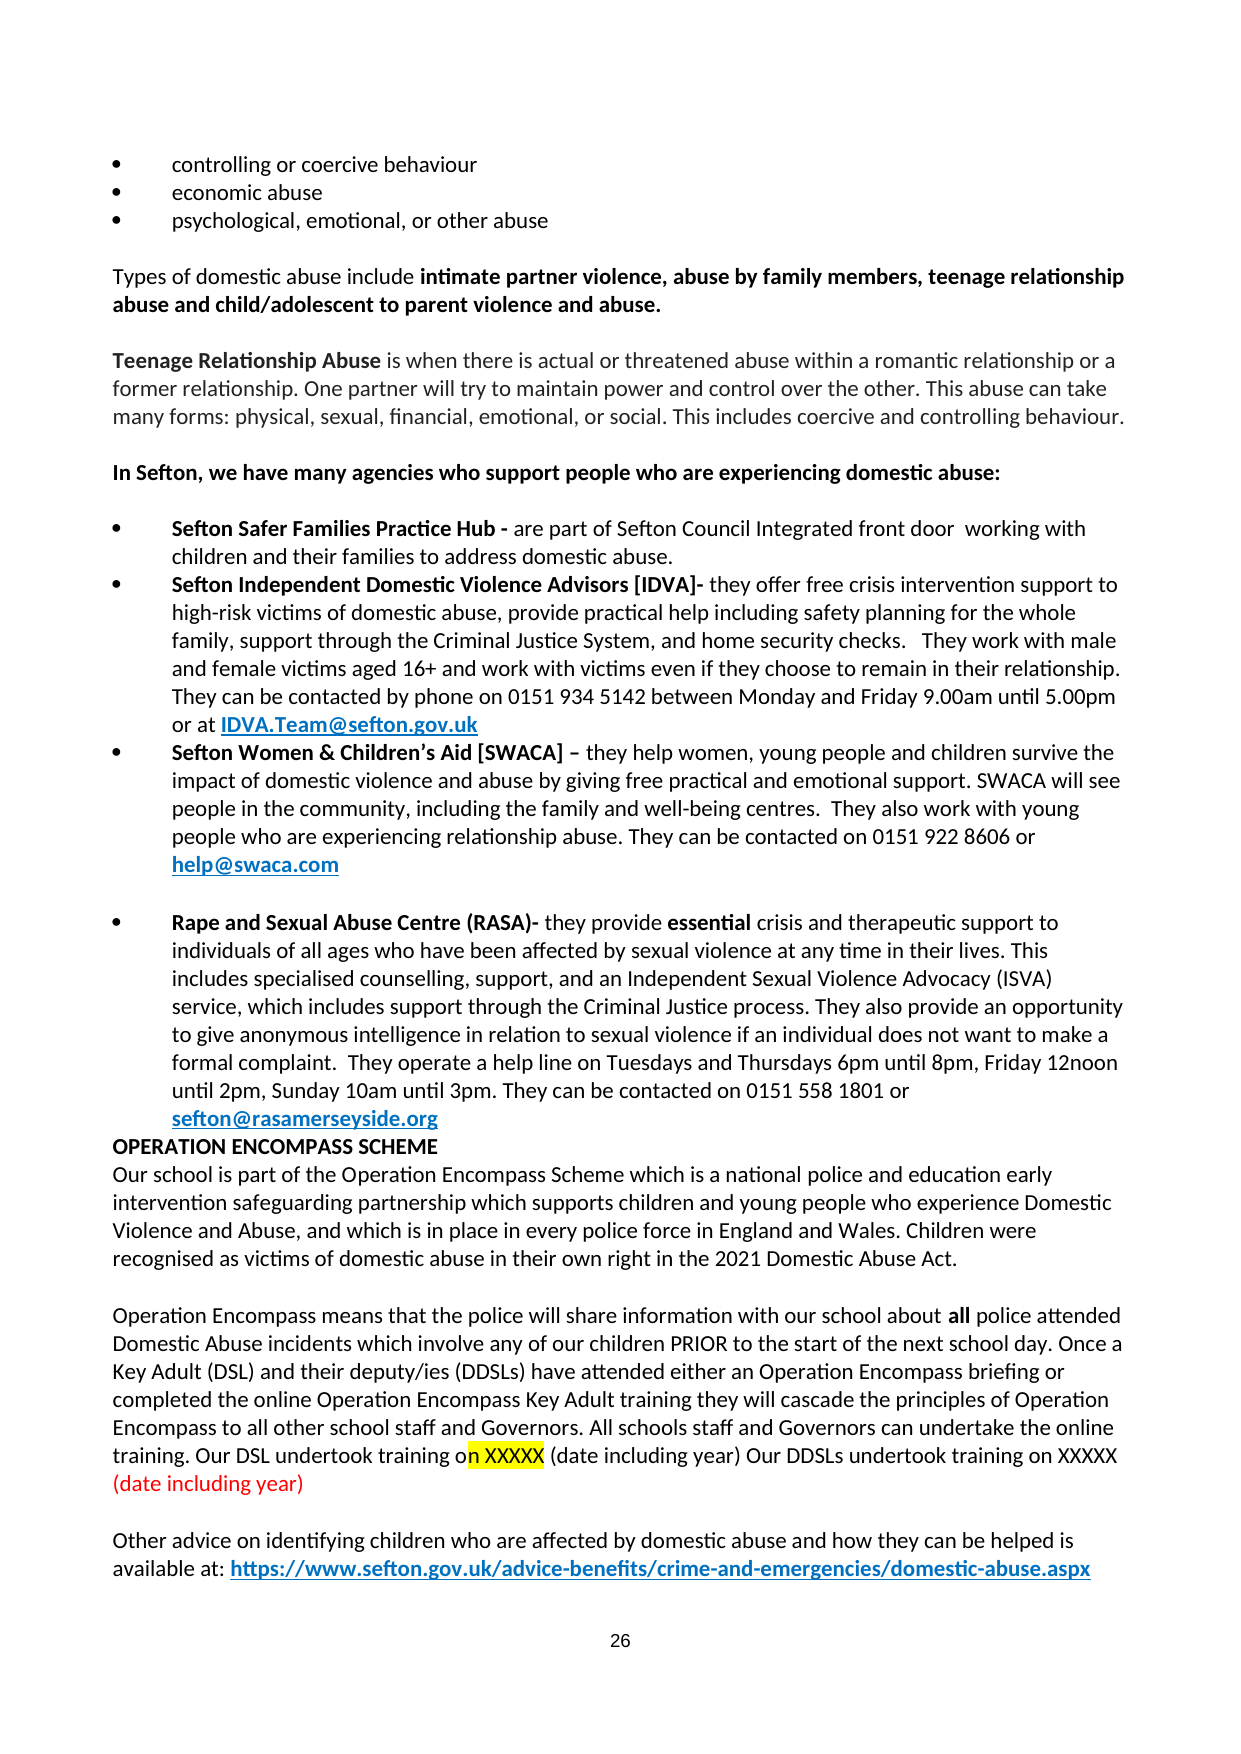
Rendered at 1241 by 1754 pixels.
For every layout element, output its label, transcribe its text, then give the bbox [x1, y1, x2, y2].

list Sefton Independent Domestic Violence Advisors [IDVA]- they offer free crisis intervention support to high-risk victims of domestic abuse, provide practical help including safety planning for the whole family, support through the Criminal Justice System, and home security checks. They work with male and female victims aged 16+ and work with victims even if they choose to remain in their relationship. They can be contacted by phone on 0151 934 5142 between Monday and Friday 9.00am until 5.00pm or at IDVA.Team@sefton.gov.uk [112, 570, 1128, 738]
text OPERATION ENCOMPASS SCHEME [112, 1132, 1128, 1160]
text Types of domestic abuse include intimate partner violence, abuse by family members, teenage relationship abuse and child/adolescent to parent violence and abuse. [112, 262, 1128, 318]
list Sefton Safer Families Practice Hub - are part of Sefton Council Integrated front door working with children and their families to address domestic abuse. [112, 514, 1128, 570]
list Rape and Sexual Abuse Centre (RASA)- they provide essential crisis and therapeutic support to individuals of all ages who have been affected by sexual violence at any time in their lives. This includes specialised counselling, support, and an Independent Sexual Violence Advocacy (ISVA) service, which includes support through the Criminal Justice process. They also provide an opportunity to give anonymous intelligence in relation to sexual violence if an individual does not want to make a formal complaint. They operate a help line on Tuesdays and Thursdays 6pm until 8pm, Friday 12noon until 2pm, Sunday 10am until 3pm. They can be contacted on 0151 558 1801 or sefton@rasamerseyside.org [112, 908, 1128, 1132]
list psychological, emotional, or other abuse [112, 206, 1128, 234]
text Teenage Relationship Abuse is when there is actual or threatened abuse within a romantic relationship or a former relationship. One partner will try to maintain power and control over the other. This abuse can take many forms: physical, sexual, financial, emotional, or social. This includes coercive and controlling behaviour. [112, 346, 1128, 430]
list economic abuse [112, 178, 1128, 206]
text Our school is part of the Operation Encompass Scheme which is a national police and education early intervention safeguarding partnership which supports children and young people who experience Domestic Violence and Abuse, and which is in place in every police force in England and Wales. Children were recognised as victims of domestic abuse in their own right in the 2021 Domestic Abuse Act. [112, 1160, 1128, 1272]
text In Sefton, we have many agencies who support people who are experiencing domestic abuse: [112, 458, 1128, 486]
text Other advice on identifying children who are affected by domestic abuse and how they can be helped is available at: https://www.sefton.gov.uk/advice-benefits/crime-and-emergencies/domestic-abuse.aspx [112, 1526, 1128, 1582]
text Operation Encompass means that the police will share information with our school about all police attended Domestic Abuse incidents which involve any of our children PRIOR to the start of the next school day. Once a Key Adult (DSL) and their deputy/ies (DDSLs) have attended either an Operation Encompass briefing or completed the online Operation Encompass Key Adult training they will cascade the principles of Operation Encompass to all other school staff and Governors. All schools staff and Governors can undertake the online training. Our DSL undertook training on XXXXX (date including year) Our DDSLs undertook training on XXXXX (date including year) [112, 1301, 1128, 1497]
list Sefton Women & Children’s Aid [SWACA] – they help women, young people and children survive the impact of domestic violence and abuse by giving free practical and emotional support. SWACA will see people in the community, including the family and well-being centres. They also work with young people who are experiencing relationship abuse. They can be contacted on 0151 922 8606 or help@swaca.com [112, 738, 1128, 878]
list controlling or coercive behaviour [112, 150, 1128, 178]
